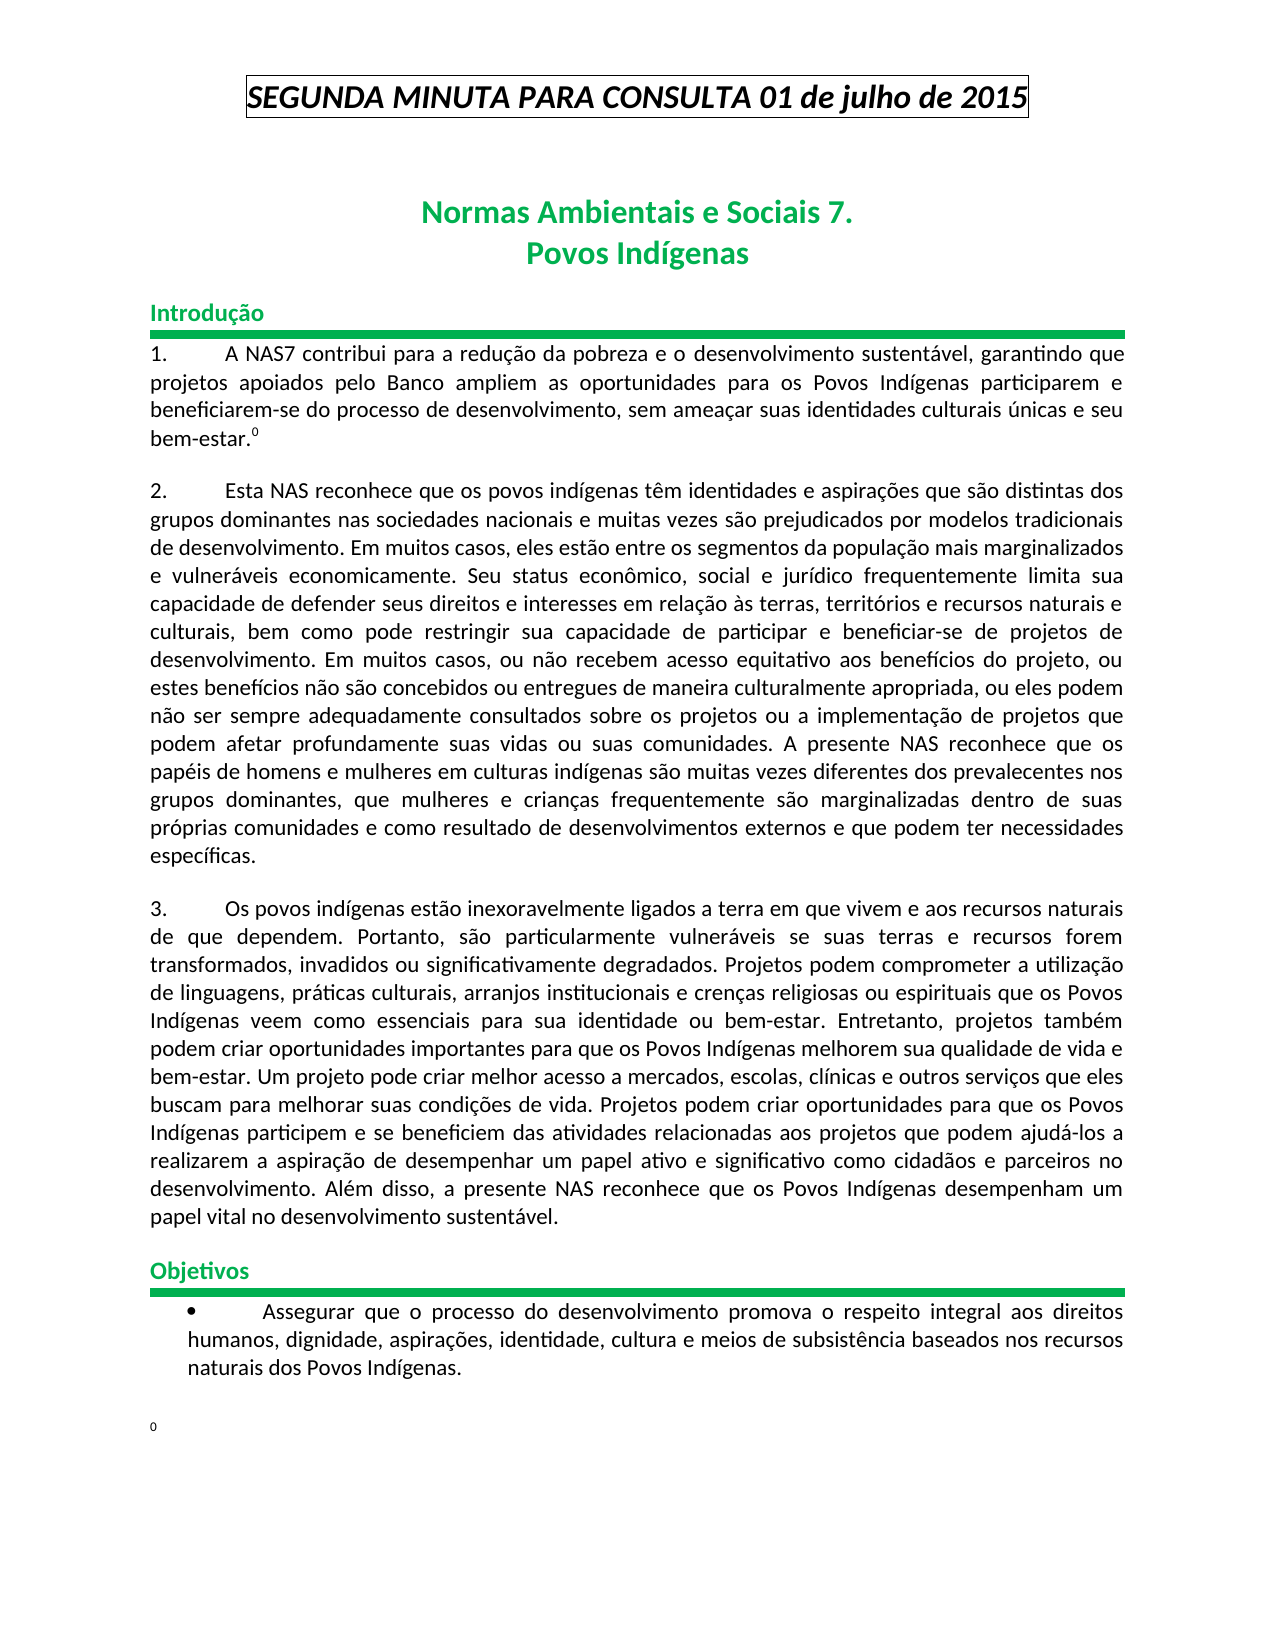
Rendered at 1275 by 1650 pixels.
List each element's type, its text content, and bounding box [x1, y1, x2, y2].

text Assegurar que o processo do desenvolvimento promova o respeito integral aos direitos humanos, dignidade, aspirações, identidade, cultura e meios de subsistência baseados nos recursos naturais dos Povos Indígenas. [187, 1297, 1125, 1381]
list A NAS7 contribui para a redução da pobreza e o desenvolvimento sustentável, garantindo que projetos apoiados pelo Banco ampliem as oportunidades para os Povos Indígenas participarem e beneficiarem-se do processo de desenvolvimento, sem ameaçar suas identidades culturais únicas e seu bem-estar. [150, 339, 1125, 452]
subtitle Introdução [150, 298, 1125, 330]
subtitle Normas Ambientais e Sociais 7. Povos Indígenas [150, 191, 1125, 273]
subtitle Objetivos [150, 1255, 1125, 1288]
text Os povos indígenas estão inexoravelmente ligados a terra em que vivem e aos recursos naturais de que dependem. Portanto, são particularmente vulneráveis se suas terras e recursos forem transformados, invadidos ou significativamente degradados. Projetos podem comprometer a utilização de linguagens, práticas culturais, arranjos institucionais e crenças religiosas ou espirituais que os Povos Indígenas veem como essenciais para sua identidade ou bem-estar. Entretanto, projetos também podem criar oportunidades importantes para que os Povos Indígenas melhorem sua qualidade de vida e bem-estar. Um projeto pode criar melhor acesso a mercados, escolas, clínicas e outros serviços que eles buscam para melhorar suas condições de vida. Projetos podem criar oportunidades para que os Povos Indígenas participem e se beneficiem das atividades relacionadas aos projetos que podem ajudá-los a realizarem a aspiração de desempenhar um papel ativo e significativo como cidadãos e parceiros no desenvolvimento. Além disso, a presente NAS reconhece que os Povos Indígenas desempenham um papel vital no desenvolvimento sustentável. [150, 894, 1125, 1230]
text Esta NAS reconhece que os povos indígenas têm identidades e aspirações que são distintas dos grupos dominantes nas sociedades nacionais e muitas vezes são prejudicados por modelos tradicionais de desenvolvimento. Em muitos casos, eles estão entre os segmentos da população mais marginalizados e vulneráveis economicamente. Seu status econômico, social e jurídico frequentemente limita sua capacidade de defender seus direitos e interesses em relação às terras, territórios e recursos naturais e culturais, bem como pode restringir sua capacidade de participar e beneficiar-se de projetos de desenvolvimento. Em muitos casos, ou não recebem acesso equitativo aos benefícios do projeto, ou estes benefícios não são concebidos ou entregues de maneira culturalmente apropriada, ou eles podem não ser sempre adequadamente consultados sobre os projetos ou a implementação de projetos que podem afetar profundamente suas vidas ou suas comunidades. A presente NAS reconhece que os papéis de homens e mulheres em culturas indígenas são muitas vezes diferentes dos prevalecentes nos grupos dominantes, que mulheres e crianças frequentemente são marginalizadas dentro de suas próprias comunidades e como resultado de desenvolvimentos externos e que podem ter necessidades específicas. [150, 477, 1125, 869]
